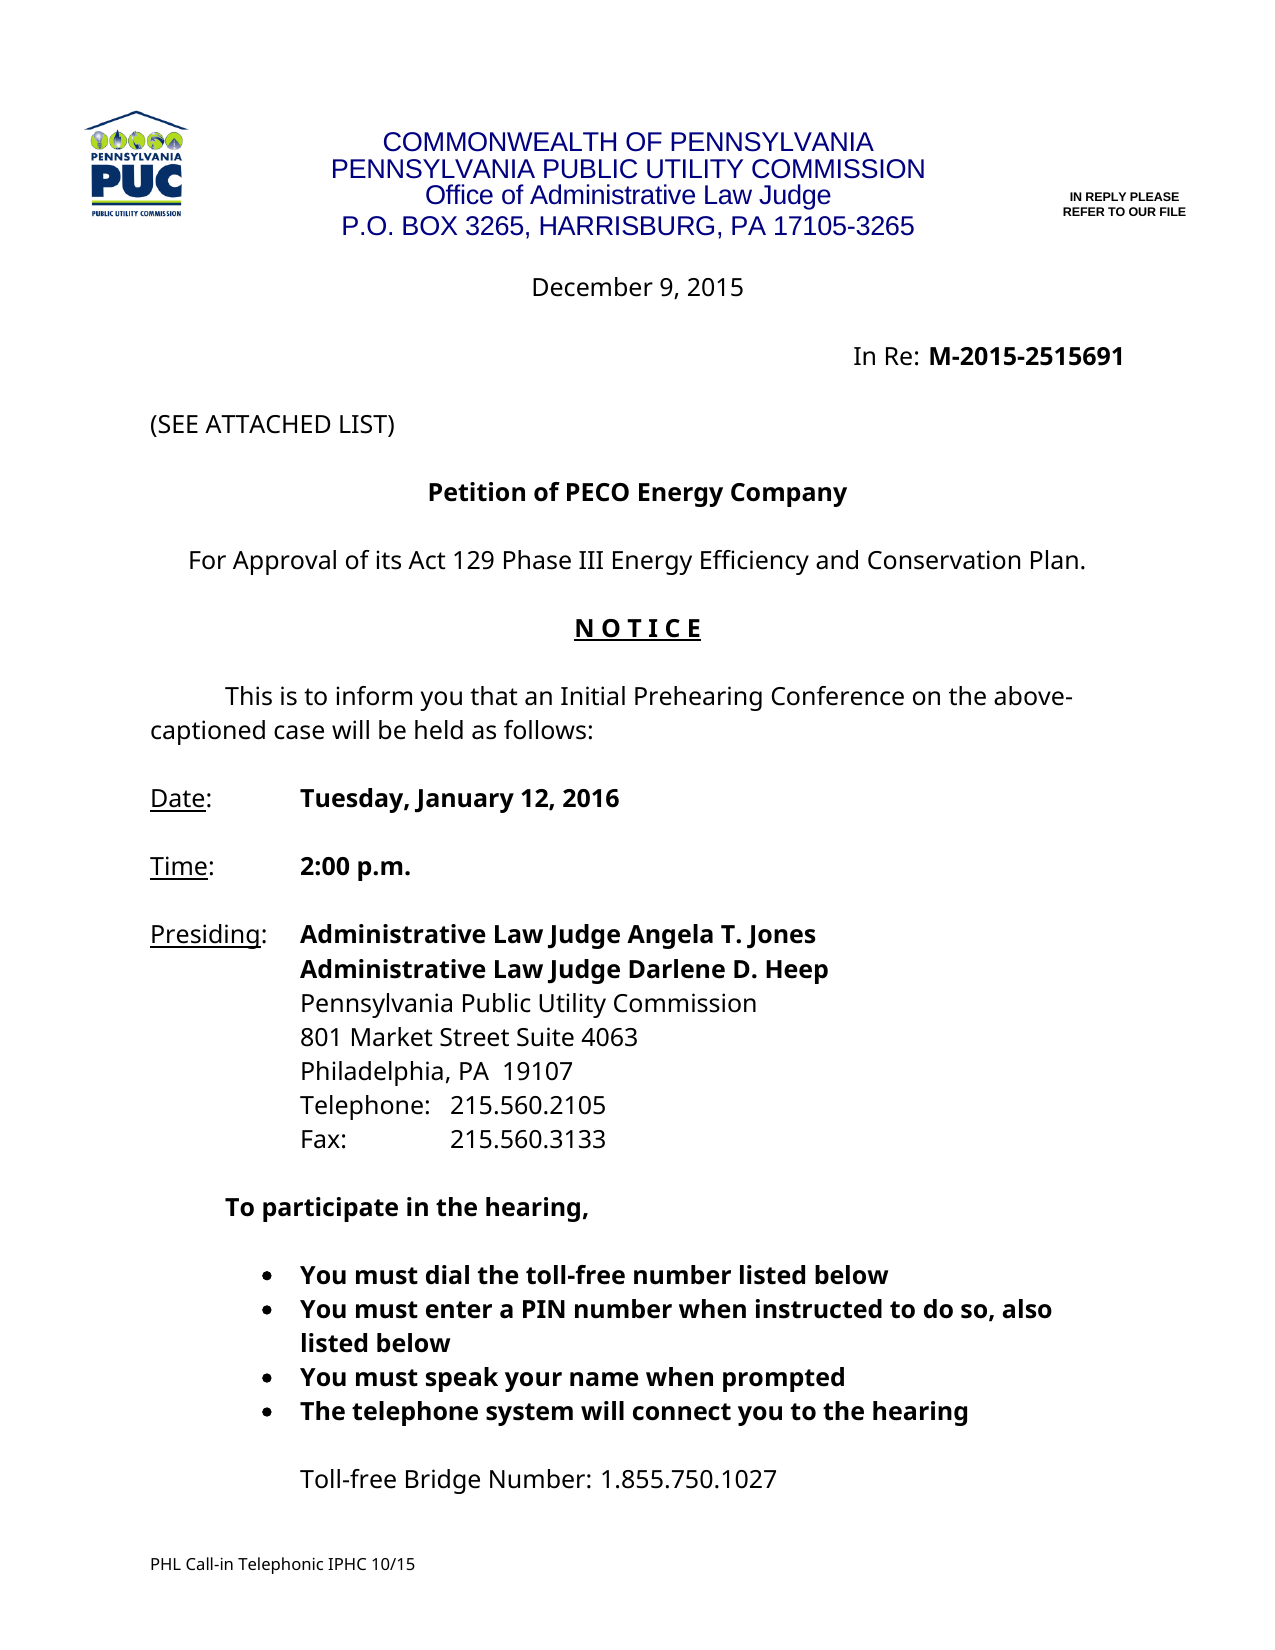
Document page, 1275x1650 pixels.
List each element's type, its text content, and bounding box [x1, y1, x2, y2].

table_header [66, 104, 208, 241]
list You must enter a PIN number when instructed to do so, also listed below [262, 1292, 1125, 1360]
text Pennsylvania Public Utility Commission [150, 985, 1125, 1019]
text Toll-free Bridge Number: 1.855.750.1027 [150, 1462, 1125, 1496]
picture [76, 103, 196, 223]
text N O T I C E [150, 611, 1125, 645]
text Presiding: Administrative Law Judge Angela T. Jones [150, 917, 1125, 951]
text Philadelphia, PA 19107 [300, 1053, 1125, 1087]
table_header PUBLIC UTILITY COMMISSION Office of Administrative Law Judge P.O. [208, 104, 1049, 241]
text In Re: M-2015-2515691 [150, 338, 1125, 372]
text Time: 2:00 p.m. [150, 849, 1125, 883]
text Telephone: 215.560.2105 [300, 1087, 1125, 1122]
text Date: Tuesday, January 12, 2016 [150, 781, 1125, 815]
text Fax: 215.560.3133 [300, 1122, 1125, 1156]
table_header IN REPLY PLEASE REFER TO OUR FILE [1049, 104, 1200, 241]
text This is to inform you that an Initial Prehearing Conference on the above-captioned case will be held as follows: [150, 679, 1125, 747]
text To participate in the hearing, [150, 1190, 1125, 1224]
text December 9, 2015 [150, 270, 1125, 304]
text 801 Market Street Suite 4063 [300, 1019, 1125, 1053]
text Petition of PECO Energy Company [150, 474, 1125, 508]
list You must dial the toll-free number listed below [262, 1258, 1125, 1292]
list You must speak your name when prompted [262, 1360, 1125, 1394]
text (SEE ATTACHED LIST) [150, 406, 1125, 440]
text For Approval of its Act 129 Phase III Energy Efficiency and Conservation Plan. [150, 542, 1125, 577]
list The telephone system will connect you to the hearing [262, 1394, 1125, 1428]
text Administrative Law Judge Darlene D. Heep [300, 951, 1125, 985]
